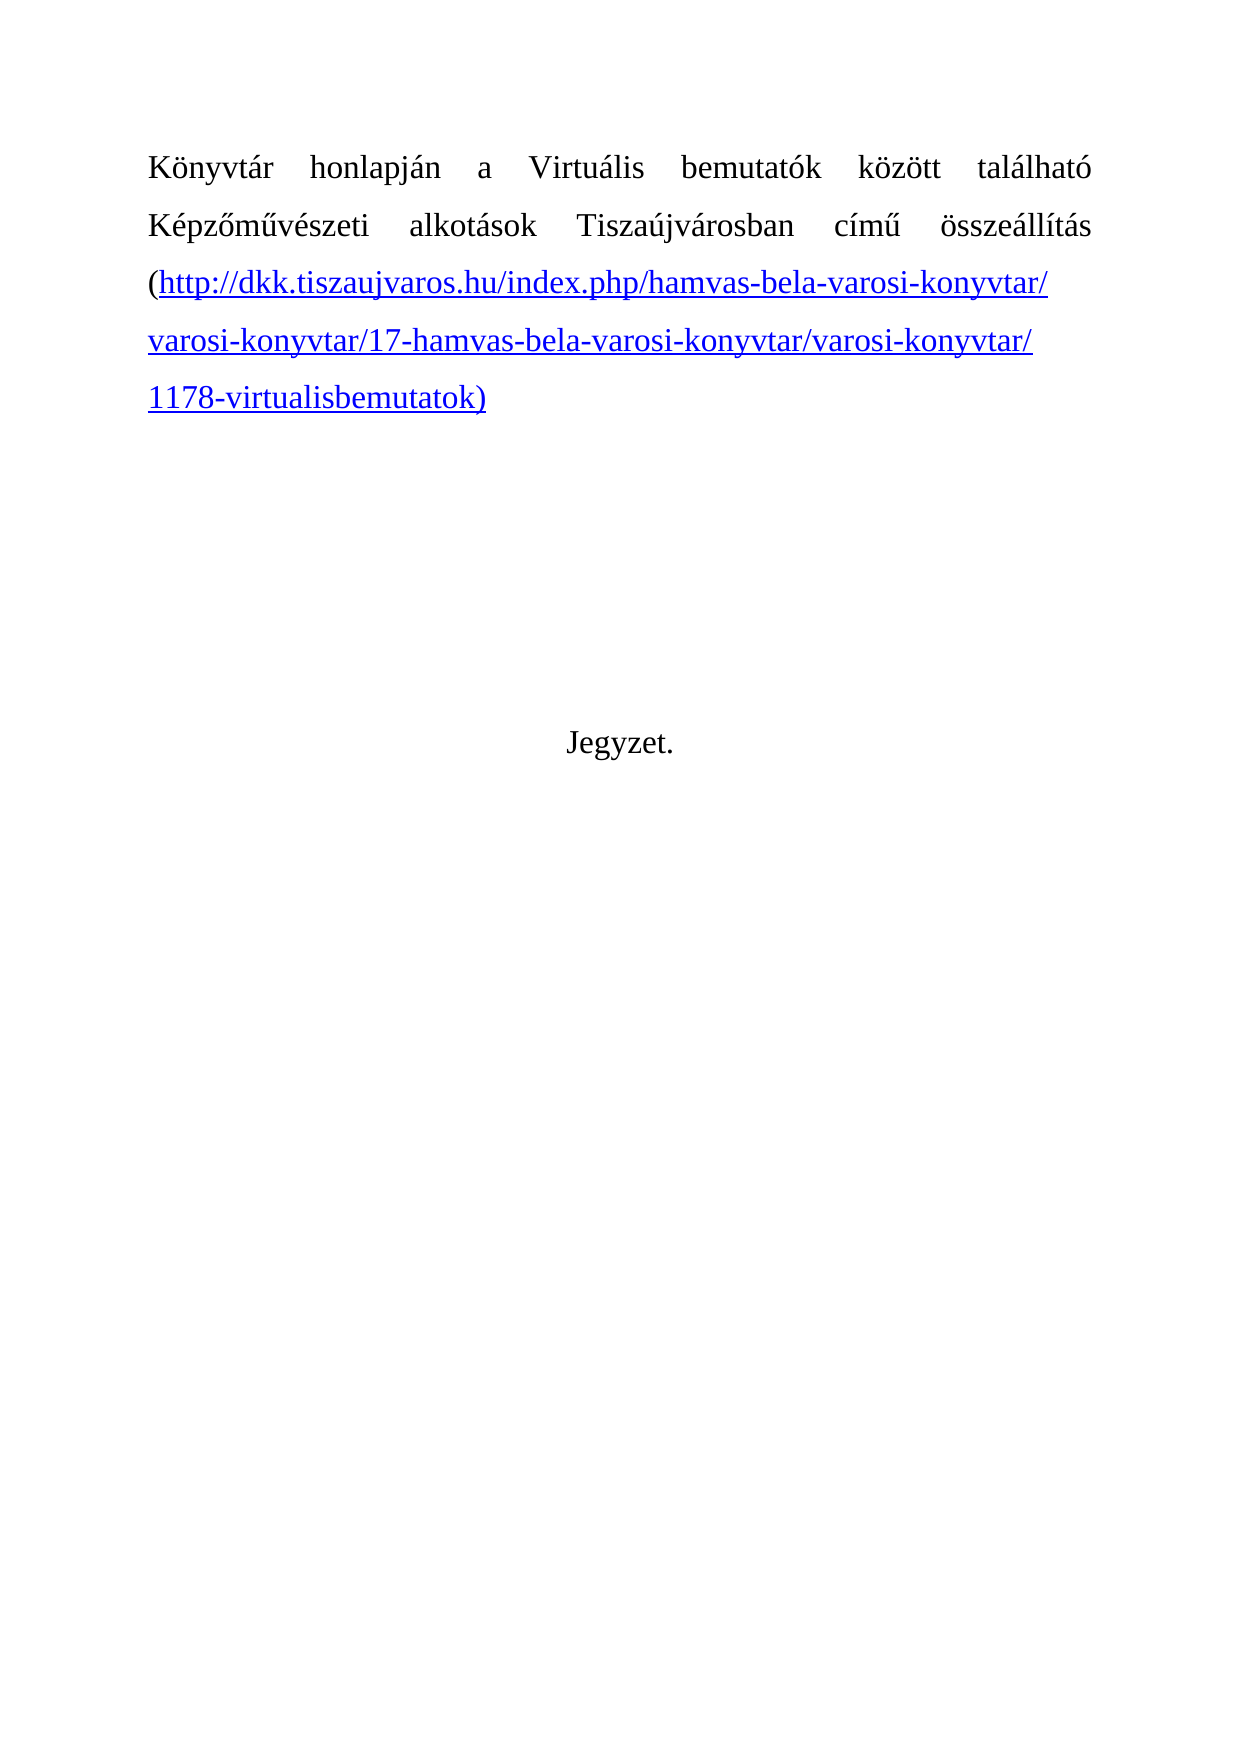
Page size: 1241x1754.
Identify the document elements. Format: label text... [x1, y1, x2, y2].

text Jegyzet. [148, 723, 1093, 761]
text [148, 148, 1093, 416]
